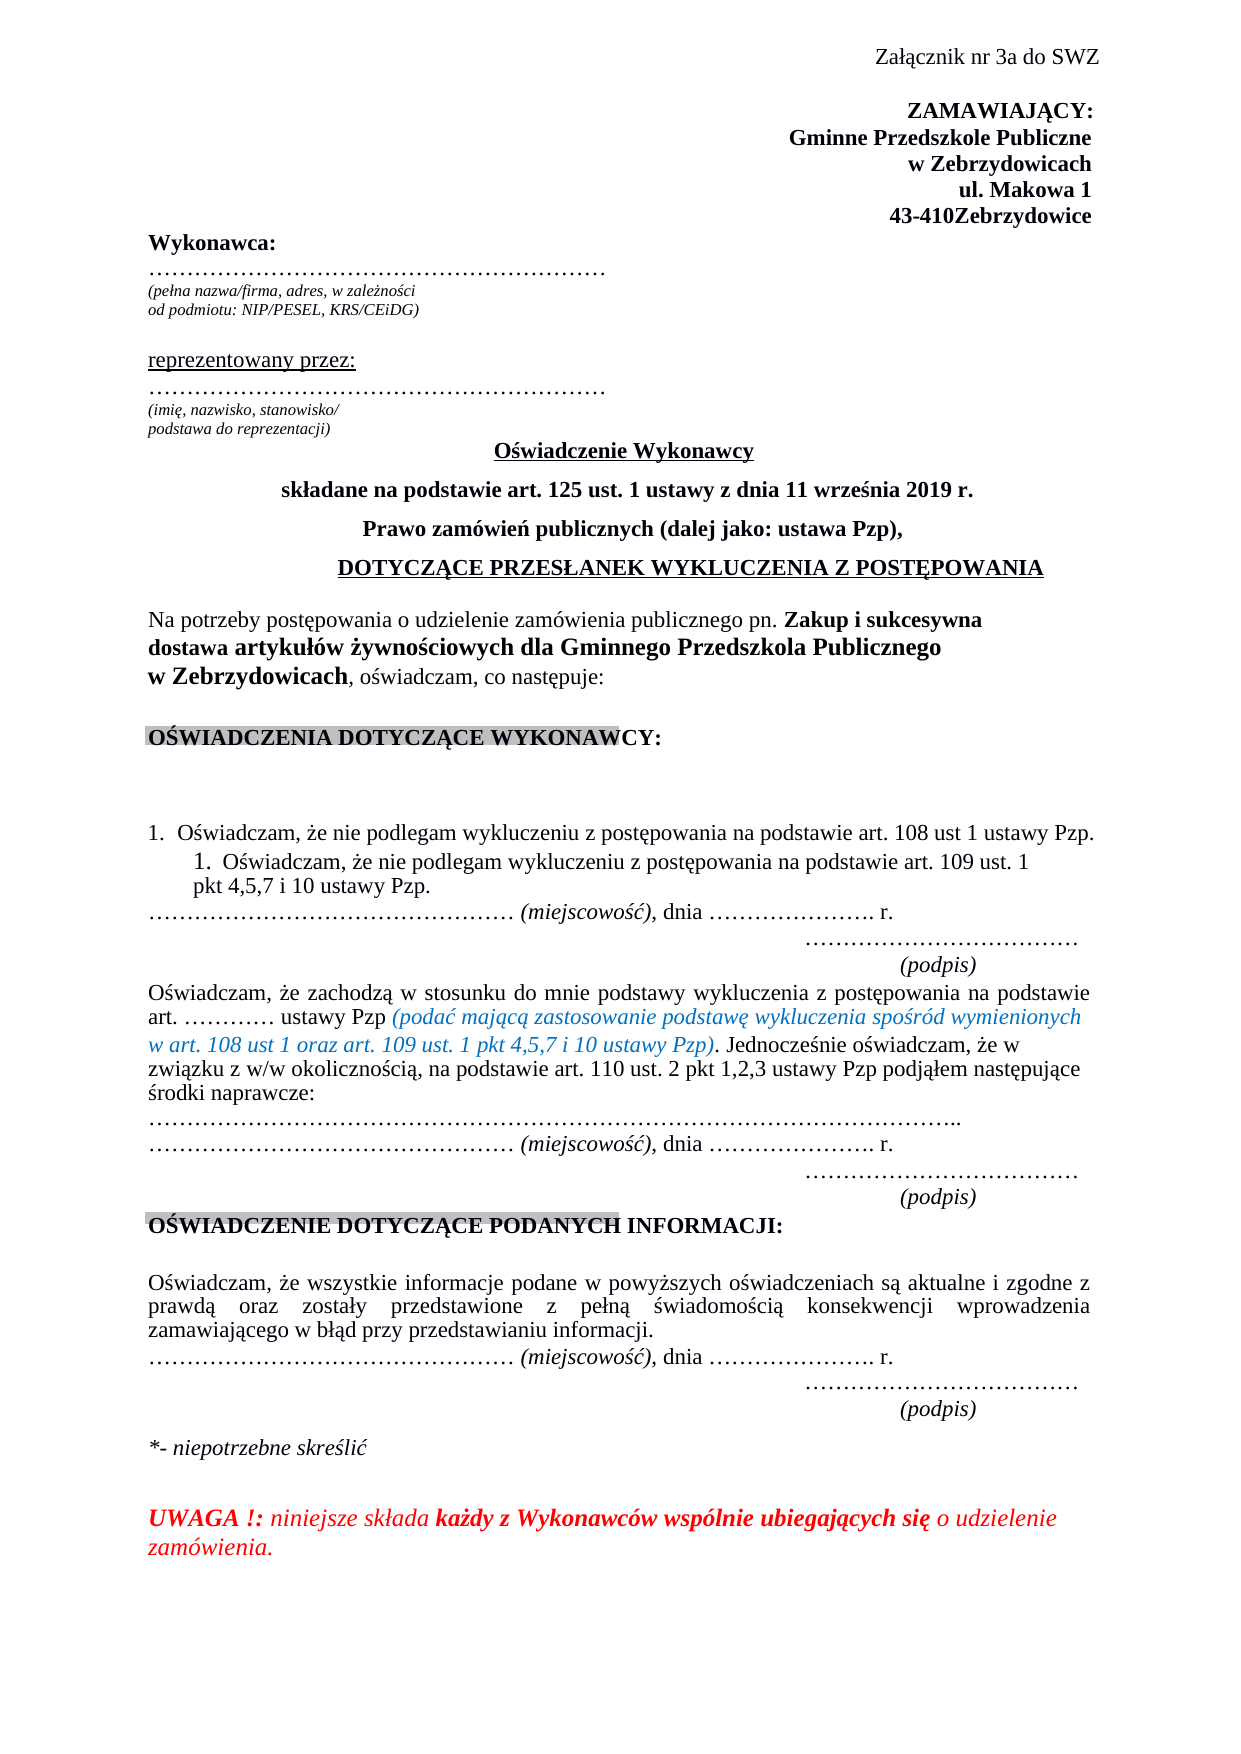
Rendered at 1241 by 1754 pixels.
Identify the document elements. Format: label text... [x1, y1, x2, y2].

text (podpis) [900, 1395, 1100, 1421]
text ………………………………………… (miejscowość), dnia …………………. r. [148, 1131, 1100, 1157]
text od podmiotu: NIP/PESEL, KRS/CEiDG) [148, 300, 1100, 319]
text reprezentowany przez: [148, 346, 1100, 373]
text w Zebrzydowicach, oświadczam, co następuje: [147, 661, 1100, 690]
text (podpis) [900, 951, 1100, 977]
text Oświadczam, że wszystkie informacje podane w powyższych oświadczeniach są aktualne i zgodne z prawdą oraz zostały przedstawione z pełną świadomością konsekwencji wprowadzenia zamawiającego w błąd przy przedstawianiu informacji. [148, 1271, 1092, 1343]
text Prawo zamówień publicznych (dalej jako: ustawa Pzp), [362, 515, 1100, 541]
text ………………………………………… (miejscowość), dnia …………………. r. [148, 898, 1100, 924]
text ………………………………………… (miejscowość), dnia …………………. r. [148, 1343, 1100, 1369]
text ……………………………… [804, 1157, 1100, 1183]
text (imię, nazwisko, stanowisko/ [148, 400, 1100, 419]
text …………………………………………………… [148, 255, 1100, 280]
list Oświadczam, że nie podlegam wykluczeniu z postępowania na podstawie art. 109 ust. 1 [193, 848, 1087, 874]
list pkt 4,5,7 i 10 ustawy Pzp. [193, 874, 1087, 898]
text składane na podstawie art. 125 ust. 1 ustawy z dnia 11 września 2019 r. [281, 476, 1100, 502]
text Załącznik nr 3a do SWZ [147, 43, 1100, 70]
text OŚWIADCZENIA DOTYCZĄCE WYKONAWCY: [148, 724, 1100, 751]
text DOTYCZĄCE PRZESŁANEK WYKLUCZENIA Z POSTĘPOWANIA [337, 554, 1100, 580]
text OŚWIADCZENIE DOTYCZĄCE PODANYCH INFORMACJI: [148, 1212, 1100, 1238]
text ZAMAWIAJĄCY: [147, 97, 1094, 124]
text ……………………………… [804, 924, 1100, 951]
text ul. Makowa 1 [147, 177, 1092, 203]
text …………………………………………………… [148, 373, 1100, 399]
text Oświadczam, że zachodzą w stosunku do mnie podstawy wykluczenia z postępowania na podstawie art. ………… ustawy Pzp (podać mającą zastosowanie podstawę wykluczenia spośród wymienionych [148, 981, 1092, 1029]
text Oświadczenie Wykonawcy [147, 438, 1100, 463]
text Na potrzeby postępowania o udzielenie zamówienia publicznego pn. Zakup i sukcesywna dostawa artykułów żywnościowych dla Gminnego Przedszkola Publicznego [148, 607, 1064, 661]
text w Zebrzydowicach [147, 150, 1092, 177]
text 43-410Zebrzydowice [147, 203, 1092, 229]
text …………………………………………………………………………………………….. [148, 1105, 1100, 1130]
text (podpis) [900, 1183, 1100, 1209]
text ……………………………… [804, 1369, 1100, 1395]
text Gminne Przedszkole Publiczne [147, 124, 1092, 150]
text UWAGA !: niniejsze składa każdy z Wykonawców wspólnie ubiegających się o udzielenie zamówienia. [148, 1503, 1100, 1561]
text w art. 108 ust 1 oraz art. 109 ust. 1 pkt 4,5,7 i 10 ustawy Pzp). Jednocześnie oświadczam, że w związku z w/w okolicznością, na podstawie art. 110 ust. 2 pkt 1,2,3 ustawy Pzp podjąłem następujące środki naprawcze: [148, 1033, 1094, 1105]
text (pełna nazwa/firma, adres, w zależności [148, 281, 1100, 300]
list Oświadczam, że nie podlegam wykluczeniu z postępowania na podstawie art. 108 ust 1 ustawy Pzp. [147, 818, 1100, 845]
text *- niepotrzebne skreślić [148, 1434, 1100, 1460]
text podstawa do reprezentacji) [148, 419, 1100, 438]
text Wykonawca: [148, 229, 1100, 255]
